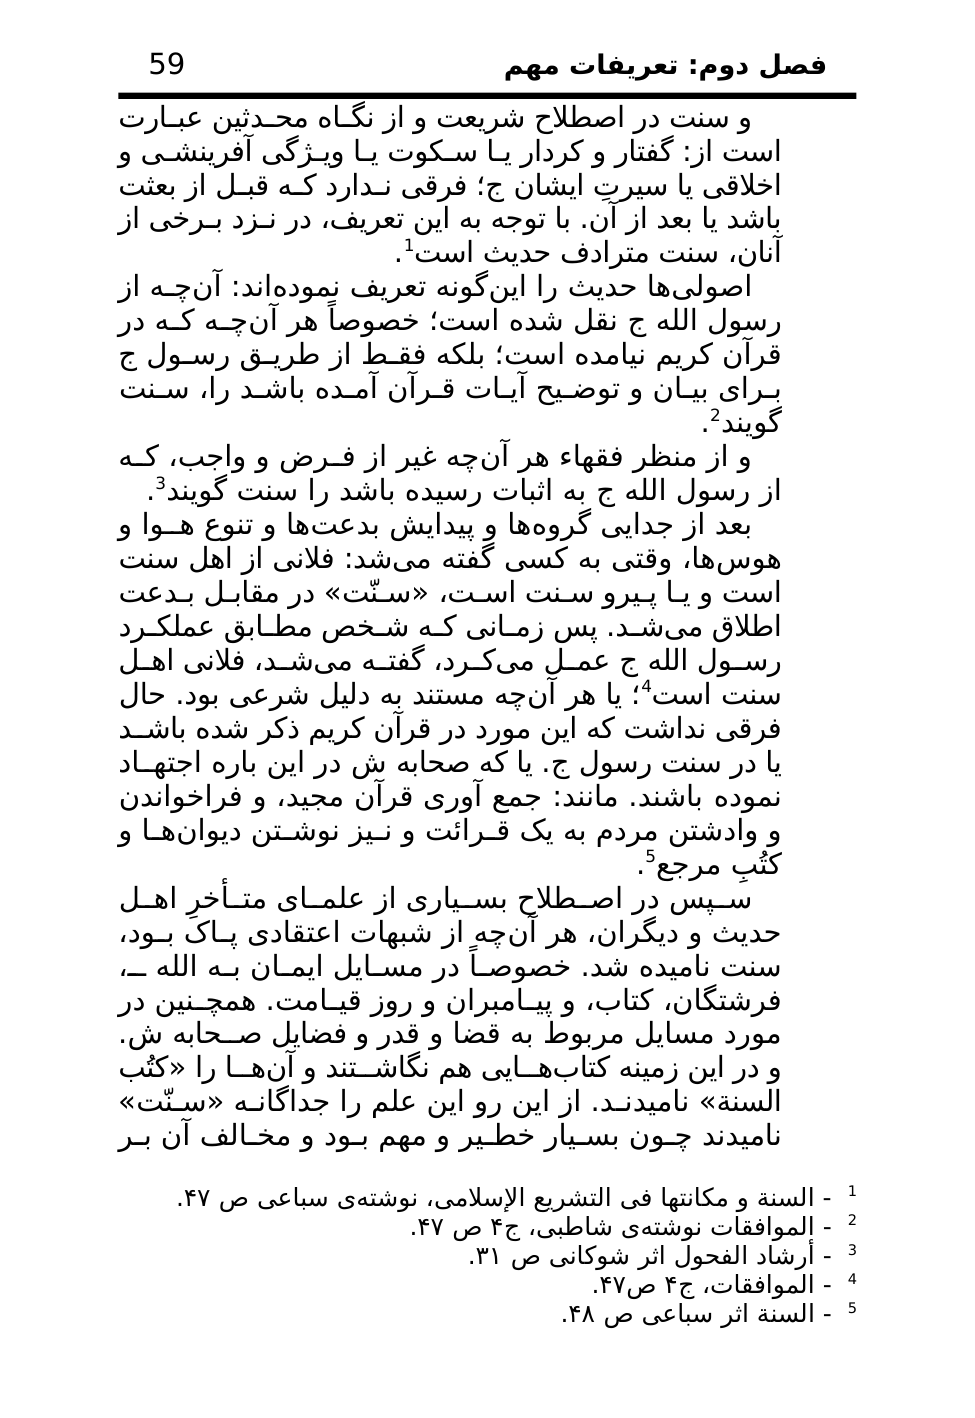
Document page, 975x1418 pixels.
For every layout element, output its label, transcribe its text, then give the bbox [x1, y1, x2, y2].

text بعد از جدایی گروه‌ها و پیدایش بدعت‌ها و تنوع هوا و هوس‌ها، وقتی به کسی گفته می‌شد: فلانی از اهل سنت است و یا پیرو سنت است، «سنّت» در مقابل بدعت اطلاق می‌شد. پس زمانی که شخص مطابق عملکرد رسول الله ج عمل می‌کرد، گفته می‌شد، فلانی اهل سنت است؛ یا هر آن‌چه مستند به دلیل شرعی بود. حال فرقی نداشت که این مورد در قرآن کریم ذکر شده باشد یا در سنت رسول ج. یا که صحابه ش در این باره اجتهاد نموده‌ باشند. مانند: جمع آوری قرآن مجید، و فراخواندن و وادشتن مردم به یک قرائت و نیز نوشتن دیوان‌ها و کتُبِ مرجع. [118, 507, 782, 881]
text اصولی‌ها حدیث را این‌گونه تعریف نموده‌‌اند: آن‌چه از رسول الله ج نقل شده است؛ خصوصاً هر آن‌چه که در قرآن کریم نیامده است؛ بلکه فقط از طریق رسول ج برای بیان و توضیح آیات قرآن آمده باشد را، سنت گویند. [118, 270, 782, 439]
text و سنت در اصطلاح شریعت و از نگاه محدثین عبارت است از: گفتار و کردار یا سکوت یا ویژگی آفرینشی و اخلاقی یا سیرتِ ایشان ج؛ فرقی ندارد که قبل از بعثت باشد یا بعد از آن. با توجه به این تعریف، در نزد برخی از آنان، سنت مترادف حدیث است. [118, 100, 782, 270]
text و از منظر فقهاء هر آن‌چه غیر از فرض و واجب، که از رسول الله ج به اثبات رسیده باشد را سنت گویند. [118, 439, 782, 507]
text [118, 881, 782, 1153]
